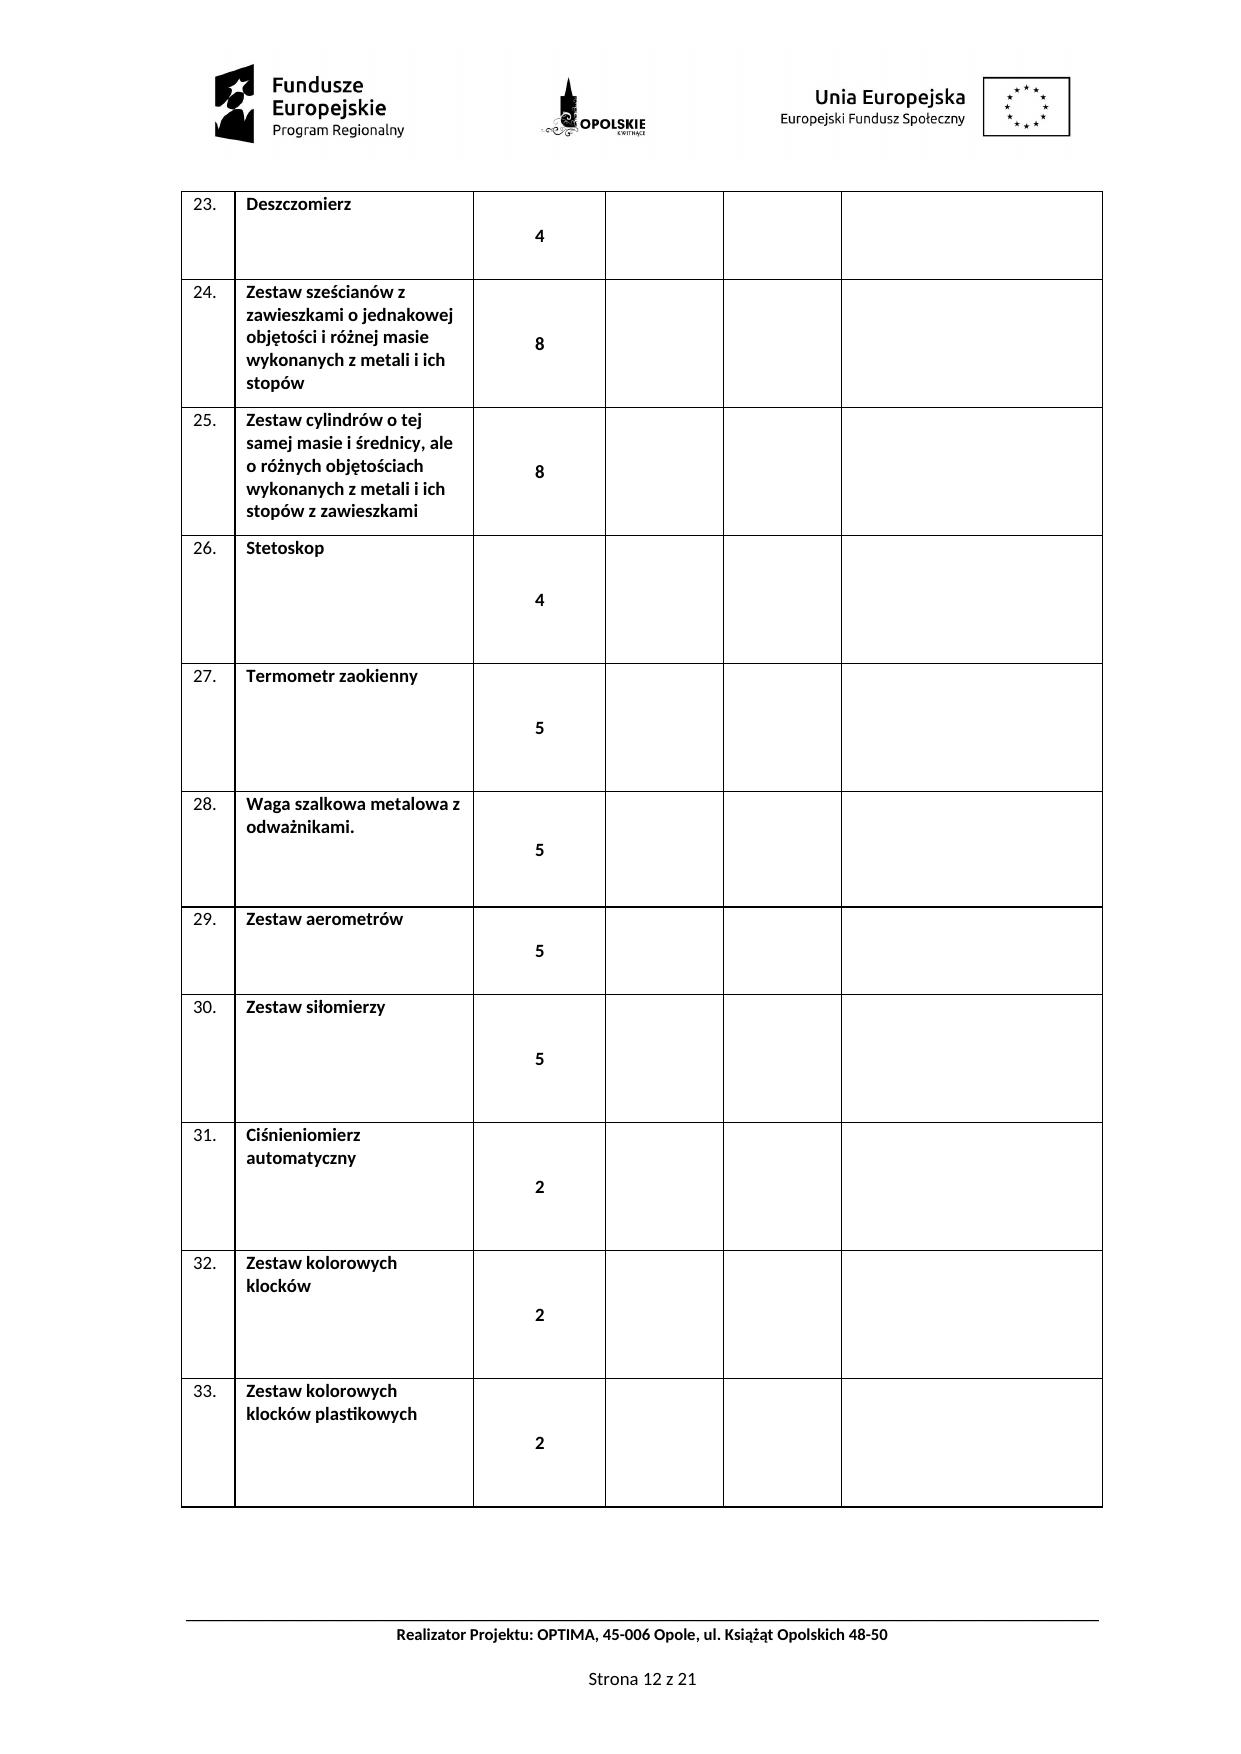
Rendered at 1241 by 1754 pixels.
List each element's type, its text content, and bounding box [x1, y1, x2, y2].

table_cell [842, 995, 1102, 1122]
table_cell [842, 192, 1102, 279]
table_cell [724, 1123, 841, 1250]
table_cell 5 [474, 995, 605, 1122]
table_cell [842, 1123, 1102, 1250]
table_cell Zestaw aerometrów [236, 908, 473, 994]
table_cell [606, 908, 723, 994]
table_cell Waga szalkowa metalowa z odważnikami. [236, 792, 473, 906]
table_cell [842, 792, 1102, 906]
table_cell [606, 792, 723, 906]
table_cell [606, 995, 723, 1122]
table_cell [724, 908, 841, 994]
table_cell 31. [182, 1123, 234, 1250]
table_cell 2 [474, 1379, 605, 1506]
table_cell 30. [182, 995, 234, 1122]
table_cell [842, 536, 1102, 663]
table_cell [606, 536, 723, 663]
table_cell [724, 408, 841, 535]
table_cell 2 [474, 1251, 605, 1378]
table_cell 4 [474, 536, 605, 663]
picture [195, 44, 1089, 163]
table_cell Zestaw kolorowych klocków plastikowych [236, 1379, 473, 1506]
table_cell Zestaw sześcianów z zawieszkami o jednakowej objętości i różnej masie wykonanych z metali i ich stopów [236, 280, 473, 407]
table_cell [606, 280, 723, 407]
table_cell [724, 664, 841, 791]
table_cell Zestaw cylindrów o tej samej masie i średnicy, ale o różnych objętościach wykonanych z metali i ich stopów z zawieszkami [236, 408, 473, 535]
table_cell 4 [474, 192, 605, 279]
table_cell 5 [474, 792, 605, 906]
table_cell [842, 1251, 1102, 1378]
table_cell [842, 408, 1102, 535]
table_cell 33. [182, 1379, 234, 1506]
table_cell [606, 192, 723, 279]
table_cell [606, 1251, 723, 1378]
table_cell [724, 280, 841, 407]
table_cell Zestaw kolorowych klocków [236, 1251, 473, 1378]
table_cell 28. [182, 792, 234, 906]
table_cell [724, 536, 841, 663]
table_cell Zestaw siłomierzy [236, 995, 473, 1122]
table_cell [842, 280, 1102, 407]
table_cell Stetoskop [236, 536, 473, 663]
table_cell 32. [182, 1251, 234, 1378]
table_cell [606, 1123, 723, 1250]
table_cell [724, 1251, 841, 1378]
table_cell [724, 792, 841, 906]
table_cell 23. [182, 192, 234, 279]
table_cell [606, 1379, 723, 1506]
table_cell 24. [182, 280, 234, 407]
table_cell Ciśnieniomierz automatyczny [236, 1123, 473, 1250]
table_cell 26. [182, 536, 234, 663]
table_cell 8 [474, 408, 605, 535]
table_cell 25. [182, 408, 234, 535]
table_cell 2 [474, 1123, 605, 1250]
table_cell [842, 908, 1102, 994]
table_cell [842, 1379, 1102, 1506]
table_cell 27. [182, 664, 234, 791]
table_cell 5 [474, 664, 605, 791]
table_cell Termometr zaokienny [236, 664, 473, 791]
table_cell [724, 995, 841, 1122]
table_cell [842, 664, 1102, 791]
table_cell 29. [182, 908, 234, 994]
table_cell 5 [474, 908, 605, 994]
table_cell [606, 408, 723, 535]
table_cell [724, 192, 841, 279]
table_cell 8 [474, 280, 605, 407]
table_cell Deszczomierz [236, 192, 473, 279]
table_cell [724, 1379, 841, 1506]
table_cell [606, 664, 723, 791]
